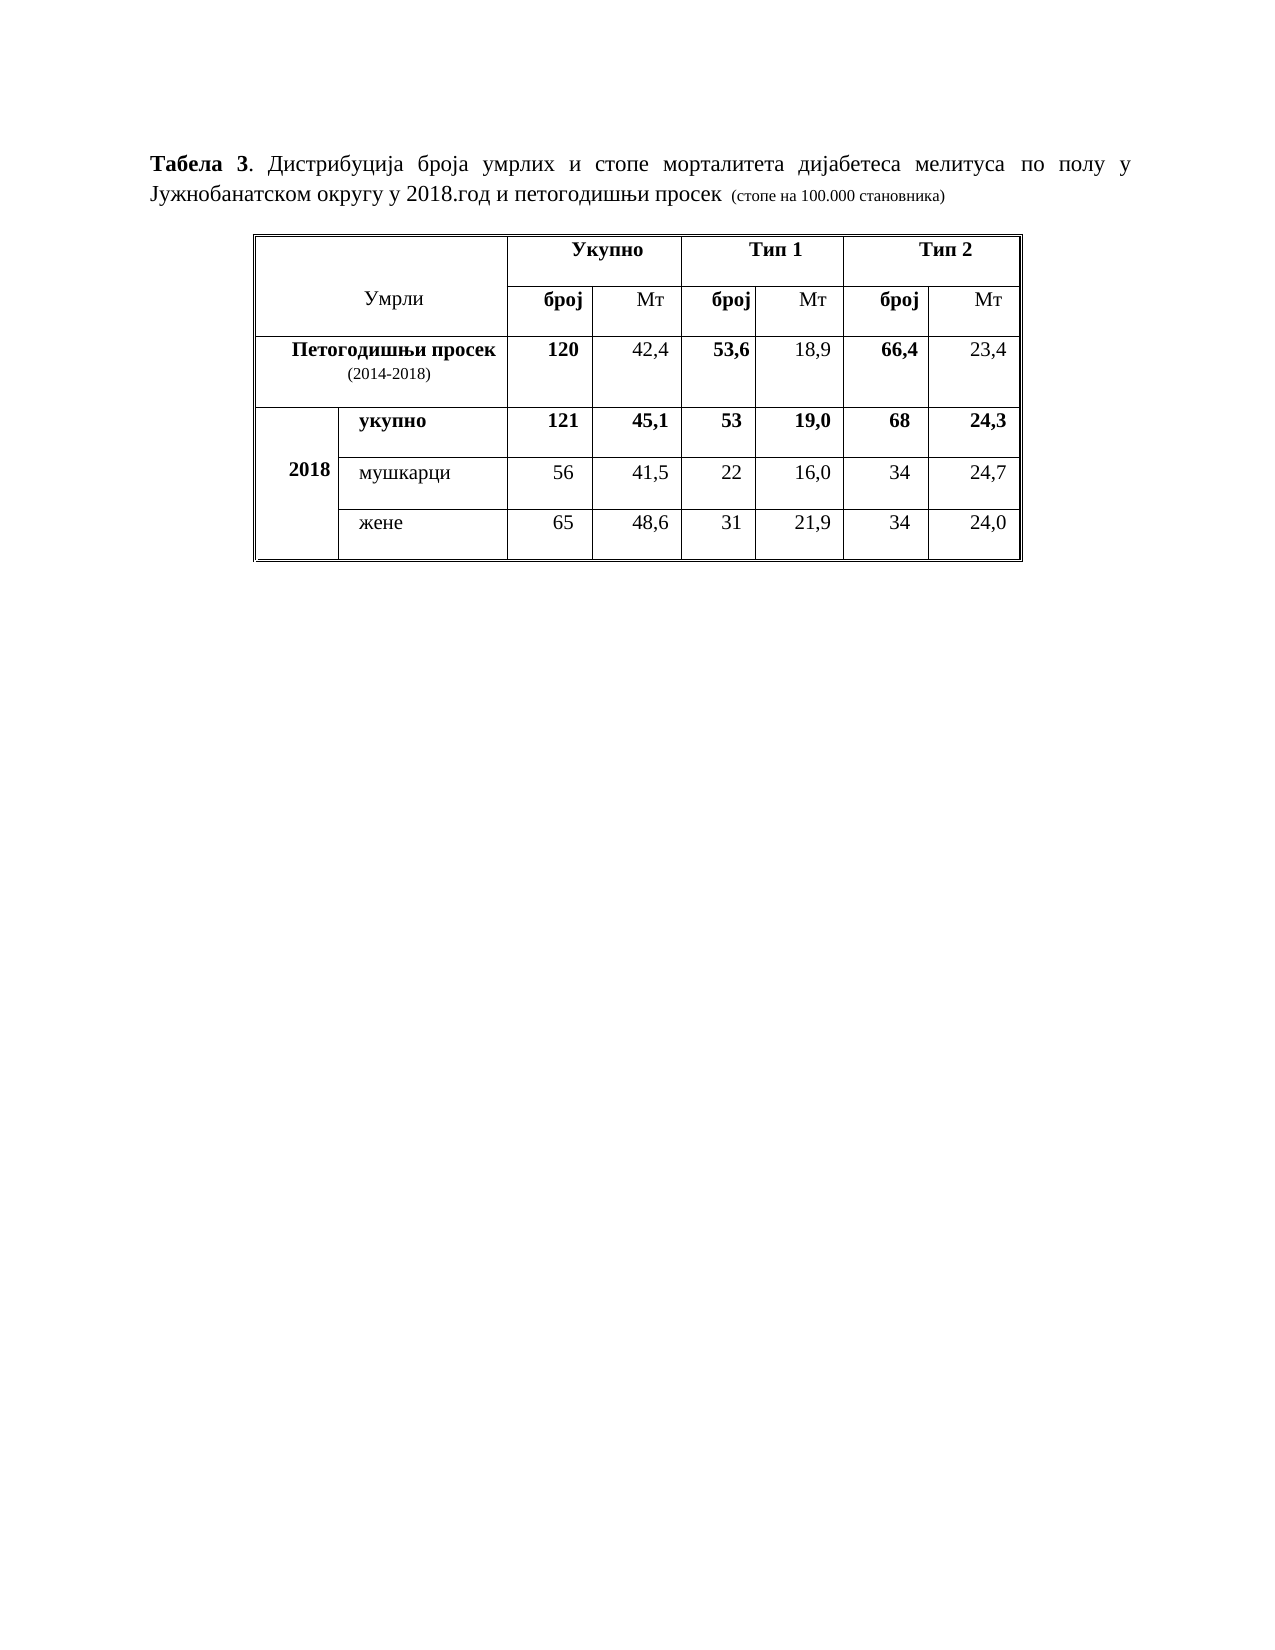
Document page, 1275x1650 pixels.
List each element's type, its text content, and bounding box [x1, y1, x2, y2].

table_cell број [682, 287, 755, 336]
table_cell Мт [756, 287, 843, 336]
table_header Тип 1 [682, 237, 843, 286]
table_cell 53 [682, 408, 755, 457]
table_cell 31 [682, 510, 755, 559]
table_cell 34 [844, 510, 928, 559]
table_cell мушкарци [339, 458, 507, 509]
table_cell 22 [682, 458, 755, 509]
table_cell 48,6 [593, 510, 681, 559]
table_cell 41,5 [593, 458, 681, 509]
table_cell 24,7 [929, 458, 1019, 509]
table_cell жене [339, 510, 507, 559]
table_cell 42,4 [593, 337, 681, 407]
table_cell 21,9 [756, 510, 843, 559]
table_cell 34 [844, 458, 928, 509]
table_cell 56 [508, 458, 592, 509]
table_cell 2018 [256, 408, 338, 559]
table_cell 19,0 [756, 408, 843, 457]
table_cell Мт [593, 287, 681, 336]
table_cell 23,4 [929, 337, 1019, 407]
table_cell 18,9 [756, 337, 843, 407]
table_cell 120 [508, 337, 592, 407]
table_cell Петогодишњи просек (2014-2018) [256, 337, 507, 407]
table_cell 24,0 [929, 510, 1019, 559]
table_cell 66,4 [844, 337, 928, 407]
table_header Укупно [508, 237, 681, 286]
table_cell 68 [844, 408, 928, 457]
table_cell укупно [339, 408, 507, 457]
table_cell 45,1 [593, 408, 681, 457]
table_cell 53,6 [682, 337, 755, 407]
table_cell број [844, 287, 928, 336]
table_cell 24,3 [929, 408, 1019, 457]
table_cell 65 [508, 510, 592, 559]
table_cell 16,0 [756, 458, 843, 509]
table_cell број [508, 287, 592, 336]
text Табела 3. Дистрибуција броја умрлих и стопе морталитета дијабетеса мелитуса по полу у Јужнобанатском округу у 2018.год и петогодишњи просек (стопе на 100.000 становника) [150, 150, 1131, 207]
table_header Умрли [256, 237, 507, 336]
table_cell 121 [508, 408, 592, 457]
table_cell Мт [929, 287, 1019, 336]
table_header Тип 2 [844, 237, 1019, 286]
